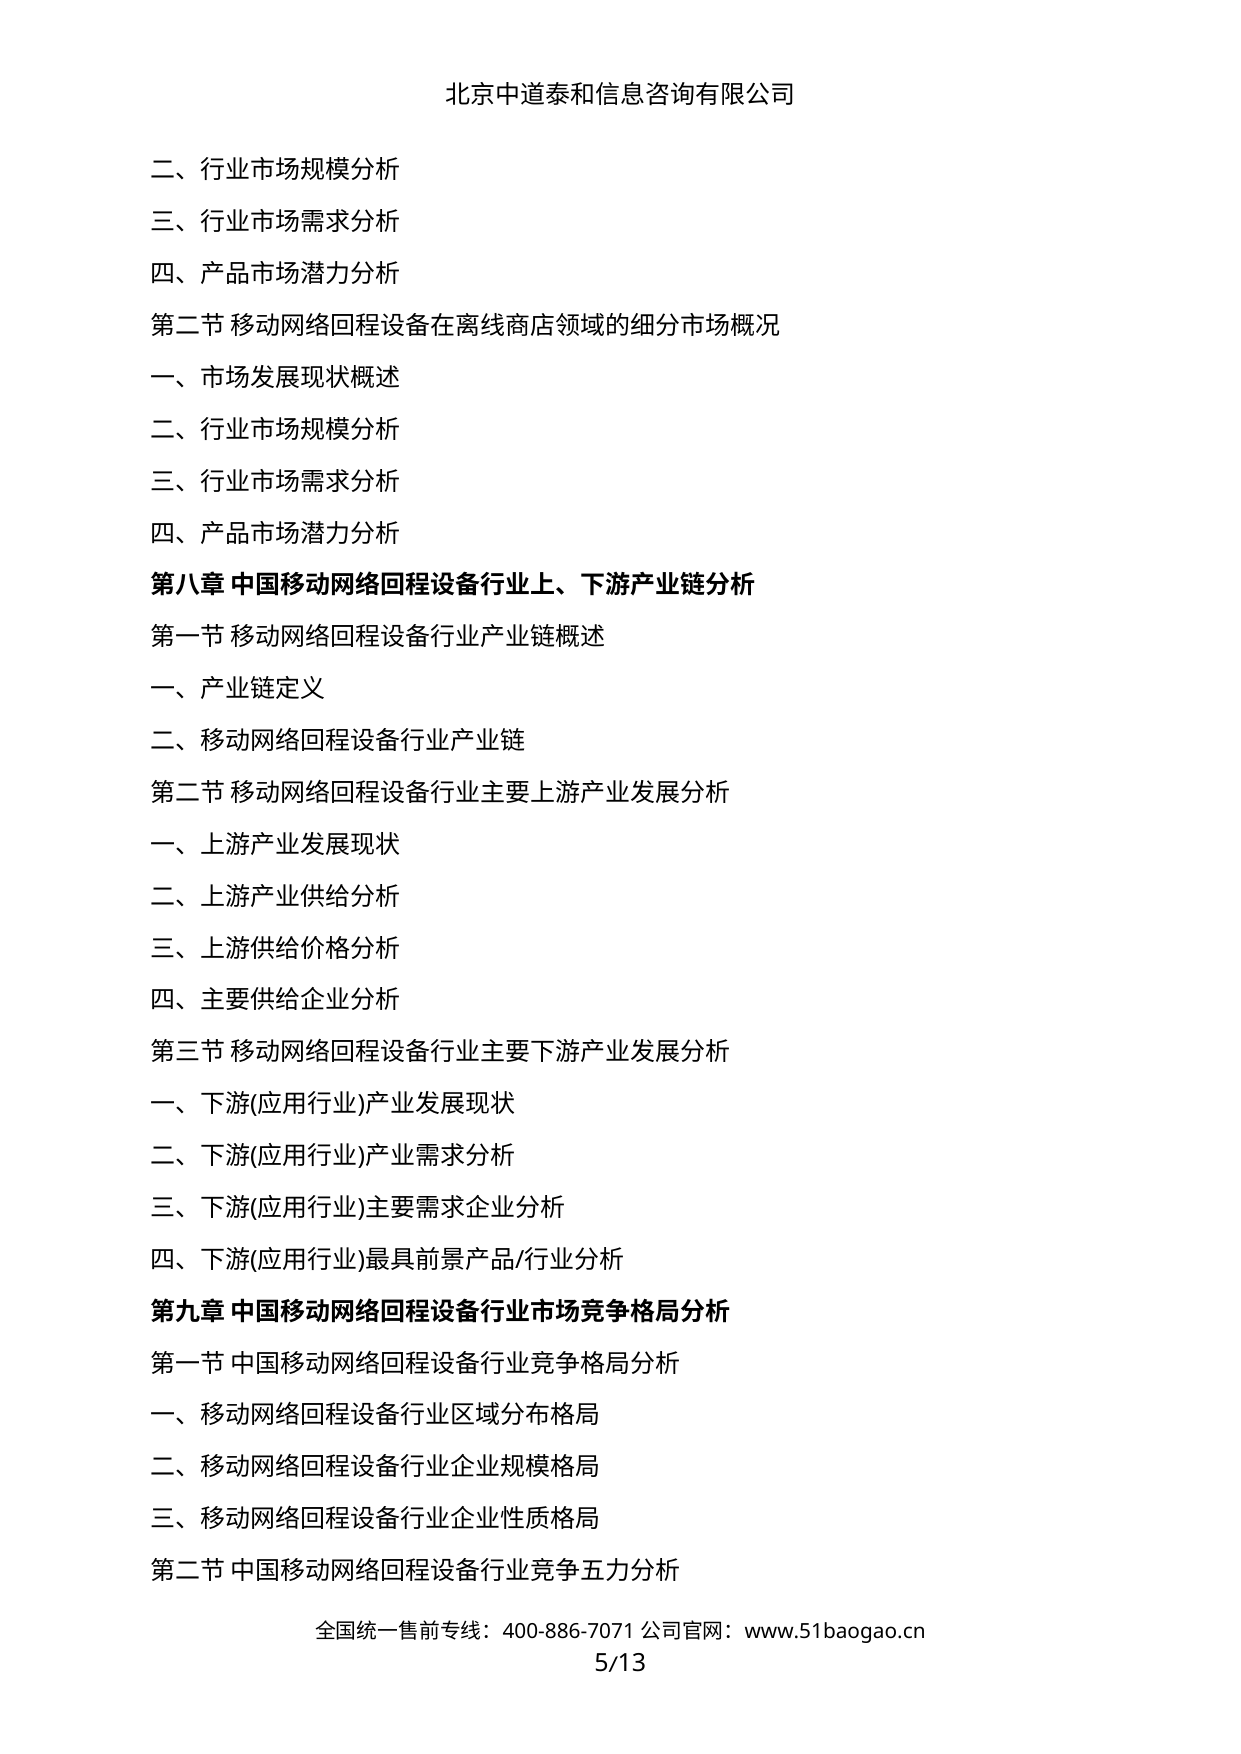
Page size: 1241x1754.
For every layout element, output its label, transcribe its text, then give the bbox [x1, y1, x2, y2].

text 一、市场发展现状概述 [150, 357, 1090, 394]
text 二、下游(应用行业)产业需求分析 [150, 1136, 1090, 1172]
text 三、下游(应用行业)主要需求企业分析 [150, 1187, 1090, 1224]
text 第二节 移动网络回程设备在离线商店领域的细分市场概况 [150, 306, 1090, 342]
text 第二节 移动网络回程设备行业主要上游产业发展分析 [150, 772, 1090, 809]
text 一、下游(应用行业)产业发展现状 [150, 1084, 1090, 1120]
text 三、行业市场需求分析 [150, 202, 1090, 238]
text 第二节 中国移动网络回程设备行业竞争五力分析 [150, 1551, 1090, 1587]
text 一、移动网络回程设备行业区域分布格局 [150, 1395, 1090, 1431]
text 四、产品市场潜力分析 [150, 513, 1090, 549]
text 三、移动网络回程设备行业企业性质格局 [150, 1499, 1090, 1535]
text 一、上游产业发展现状 [150, 824, 1090, 861]
text 二、行业市场规模分析 [150, 150, 1090, 186]
text 四、产品市场潜力分析 [150, 254, 1090, 290]
text 第一节 移动网络回程设备行业产业链概述 [150, 617, 1090, 653]
text 第八章 中国移动网络回程设备行业上、下游产业链分析 [150, 565, 1090, 601]
text 二、上游产业供给分析 [150, 876, 1090, 912]
text 三、上游供给价格分析 [150, 928, 1090, 964]
text 第一节 中国移动网络回程设备行业竞争格局分析 [150, 1343, 1090, 1379]
text 一、产业链定义 [150, 669, 1090, 705]
text 第九章 中国移动网络回程设备行业市场竞争格局分析 [150, 1291, 1090, 1327]
text 二、移动网络回程设备行业产业链 [150, 721, 1090, 757]
text 四、下游(应用行业)最具前景产品/行业分析 [150, 1239, 1090, 1276]
text 二、行业市场规模分析 [150, 409, 1090, 446]
text 二、移动网络回程设备行业企业规模格局 [150, 1447, 1090, 1483]
text 第三节 移动网络回程设备行业主要下游产业发展分析 [150, 1032, 1090, 1068]
text 四、主要供给企业分析 [150, 980, 1090, 1016]
text 三、行业市场需求分析 [150, 461, 1090, 497]
